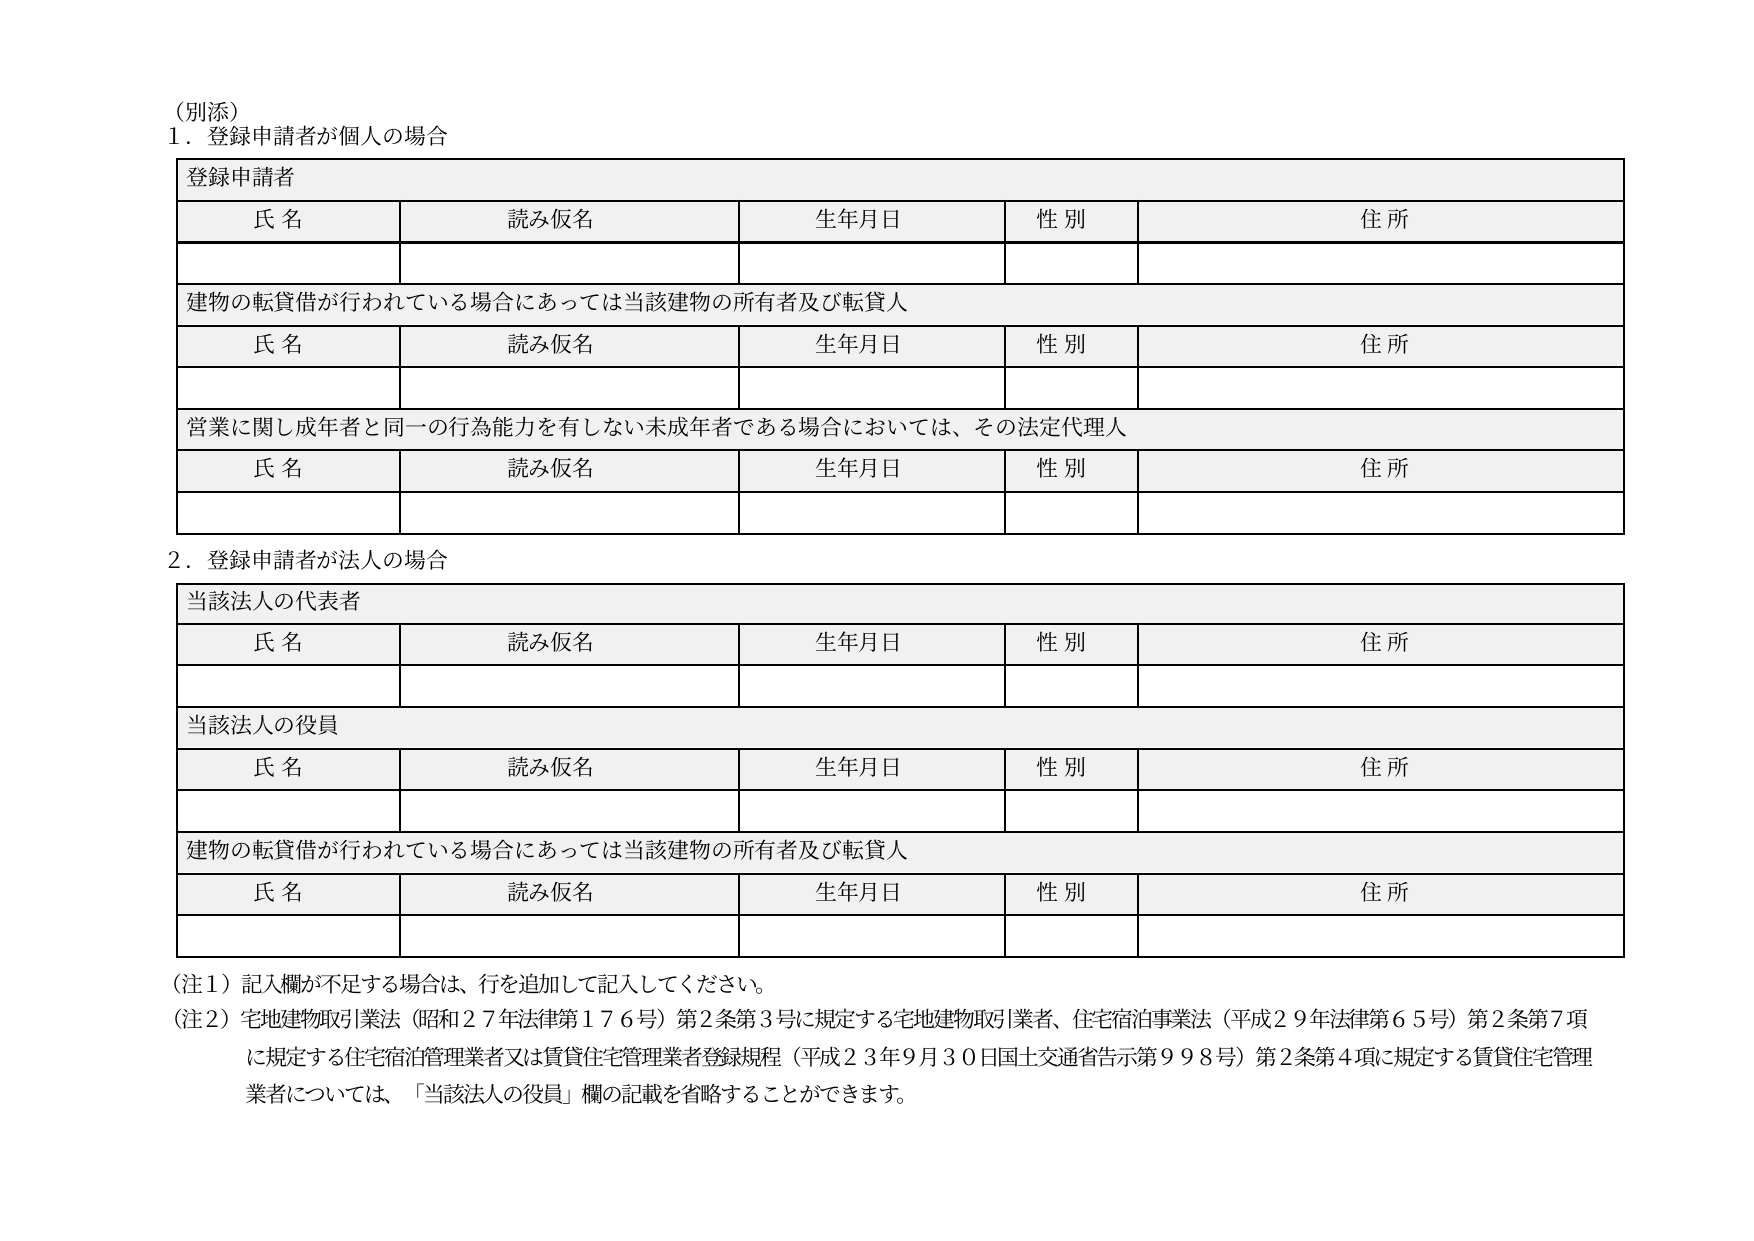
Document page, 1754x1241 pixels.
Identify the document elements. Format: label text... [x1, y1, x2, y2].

table_cell 性 別 [1006, 625, 1137, 664]
text （注１）記入欄が不足する場合は、行を追加して記入してください。 [160, 972, 1594, 997]
table_cell 読み仮名 [401, 327, 738, 366]
table_cell 当該法人の役員 [178, 708, 1623, 747]
table_cell 生年月日 [740, 451, 1004, 491]
table_cell 氏 名 [178, 327, 399, 366]
text ２．登録申請者が法人の場合 [163, 549, 1594, 574]
table_cell [1006, 791, 1137, 831]
table_cell 氏 名 [178, 451, 399, 491]
table_cell [178, 368, 399, 408]
table_cell 住 所 [1139, 202, 1623, 241]
table_cell 生年月日 [740, 202, 1004, 241]
table_cell [740, 244, 1004, 283]
text １．登録申請者が個人の場合 [163, 125, 1594, 149]
table_cell 建物の転貸借が行われている場合にあっては当該建物の所有者及び転貸人 [178, 285, 1623, 324]
text （別添） [163, 101, 1594, 125]
table_header 当該法人の代表者 [178, 585, 1623, 623]
table_cell 住 所 [1139, 327, 1623, 366]
table_cell 性 別 [1006, 451, 1137, 491]
table_cell 生年月日 [740, 750, 1004, 789]
table_cell [401, 916, 738, 956]
table_cell 氏 名 [178, 625, 399, 664]
table_cell 性 別 [1006, 327, 1137, 366]
text （注２）宅地建物取引業法（昭和２７年法律第１７６号）第２条第３号に規定する宅地建物取引業者、住宅宿泊事業法（平成２９年法律第６５号）第２条第７項に規定する住宅宿泊管理業者又は賃貸住宅管理業者登録規程（平成２３年９月３０日国土交通省告示第９９８号）第２条第４項に規定する賃貸住宅管理業者については、「当該法人の役員」欄の記載を省略することができます。 [161, 997, 1594, 1110]
table_cell [401, 368, 738, 408]
table_cell 氏 名 [178, 875, 399, 914]
table_cell [1006, 368, 1137, 408]
table_cell 性 別 [1006, 202, 1137, 241]
table_cell [1006, 244, 1137, 283]
table_cell [401, 244, 738, 283]
table_cell [178, 916, 399, 956]
table_cell [178, 244, 399, 283]
table_cell 営業に関し成年者と同一の行為能力を有しない未成年者である場合においては、その法定代理人 [178, 410, 1623, 449]
table_cell [178, 791, 399, 831]
table_cell 住 所 [1139, 875, 1623, 914]
table_cell [1139, 791, 1623, 831]
table_cell [1006, 493, 1137, 532]
table_cell 生年月日 [740, 625, 1004, 664]
table_cell [1006, 916, 1137, 956]
table_cell [1139, 666, 1623, 706]
table_cell [178, 493, 399, 532]
table_cell [740, 916, 1004, 956]
table_cell 読み仮名 [401, 202, 738, 241]
table_cell 生年月日 [740, 875, 1004, 914]
table_cell 建物の転貸借が行われている場合にあっては当該建物の所有者及び転貸人 [178, 833, 1623, 872]
table_header 登録申請者 [178, 160, 1623, 200]
table_cell [740, 368, 1004, 408]
table_cell 性 別 [1006, 875, 1137, 914]
table_cell [401, 493, 738, 532]
table_cell [1006, 666, 1137, 706]
table_cell 読み仮名 [401, 750, 738, 789]
table_cell 住 所 [1139, 750, 1623, 789]
table_cell [1139, 244, 1623, 283]
table_cell 読み仮名 [401, 451, 738, 491]
table_cell [740, 493, 1004, 532]
table_cell 氏 名 [178, 202, 399, 241]
table_cell 生年月日 [740, 327, 1004, 366]
table_cell [740, 666, 1004, 706]
table_cell [1139, 368, 1623, 408]
table_cell 住 所 [1139, 625, 1623, 664]
table_cell [1139, 493, 1623, 532]
table_cell 氏 名 [178, 750, 399, 789]
table_cell 読み仮名 [401, 875, 738, 914]
table_cell 読み仮名 [401, 625, 738, 664]
table_cell 性 別 [1006, 750, 1137, 789]
table_cell 住 所 [1139, 451, 1623, 491]
table_cell [740, 791, 1004, 831]
table_cell [401, 666, 738, 706]
table_cell [401, 791, 738, 831]
table_cell [178, 666, 399, 706]
table_cell [1139, 916, 1623, 956]
